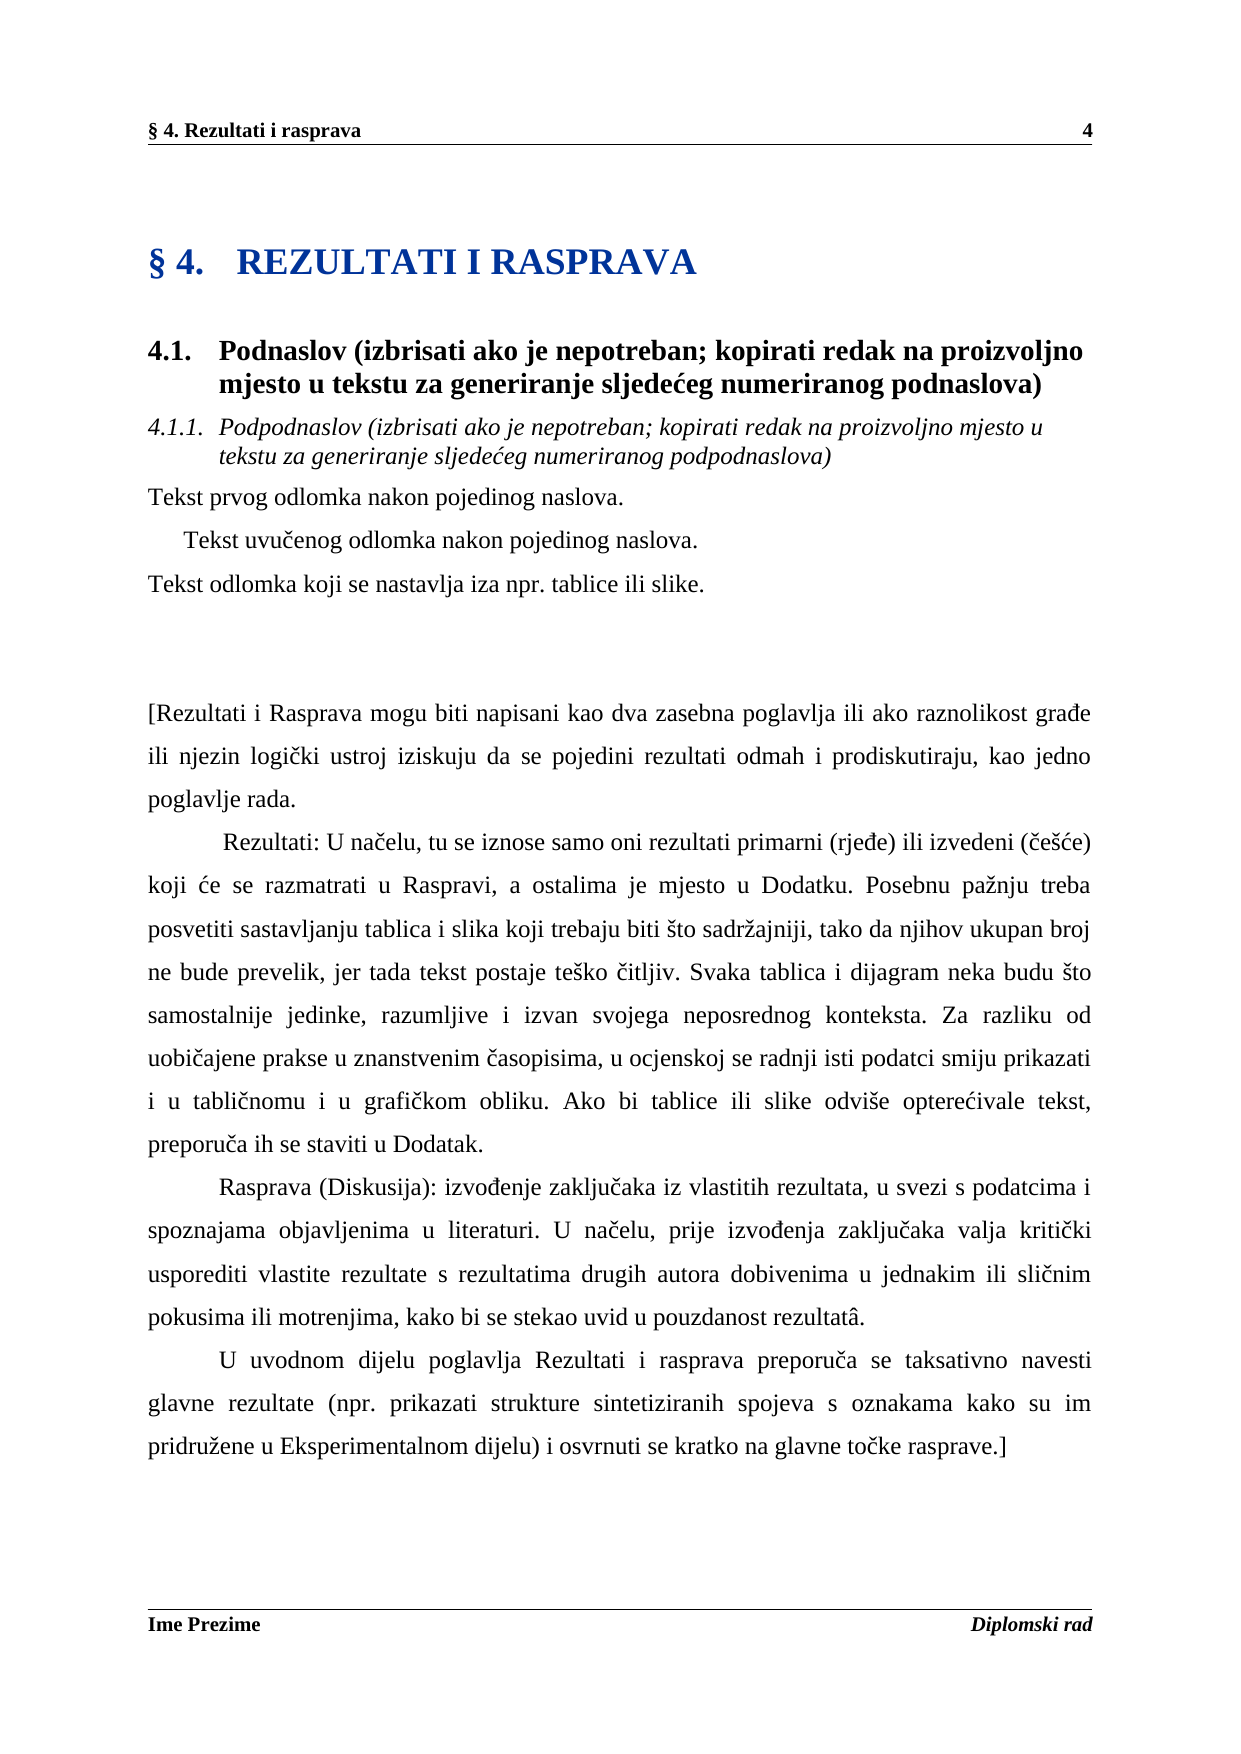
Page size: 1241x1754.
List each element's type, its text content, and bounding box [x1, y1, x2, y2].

text U uvodnom dijelu poglavlja Rezultati i rasprava preporuča se taksativno navesti glavne rezultate (npr. prikazati strukture sintetiziranih spojeva s oznakama kako su im pridružene u Eksperimentalnom dijelu) i osvrnuti se kratko na glavne točke rasprave.] [148, 1345, 1092, 1460]
text Rasprava (Diskusija): izvođenje zaključaka iz vlastitih rezultata, u svezi s podatcima i spoznajama objavljenima u literaturi. U načelu, prije izvođenja zaključaka valja kritički usporediti vlastite rezultate s rezultatima drugih autora dobivenima u jednakim ili sličnim pokusima ili motrenjima, kako bi se stekao uvid u pouzdanost rezultatâ. [148, 1172, 1092, 1331]
text REZULTATI I RASPRAVA [148, 240, 1092, 283]
text Tekst uvučenog odlomka nakon pojedinog naslova. [148, 526, 1092, 554]
text Tekst odlomka koji se nastavlja iza npr. tablice ili slike. [148, 569, 1092, 597]
text Tekst prvog odlomka nakon pojedinog naslova. [148, 482, 1092, 511]
text [Rezultati i Rasprava mogu biti napisani kao dva zasebna poglavlja ili ako raznolikost građe ili njezin logički ustroj iziskuju da se pojedini rezultati odmah i prodiskutiraju, kao jedno poglavlje rada. [148, 698, 1092, 813]
text Rezultati: U načelu, tu se iznose samo oni rezultati primarni (rjeđe) ili izvedeni (češće) koji će se razmatrati u Raspravi, a ostalima je mjesto u Dodatku. Posebnu pažnju treba posvetiti sastavljanju tablica i slika koji trebaju biti što sadržajniji, tako da njihov ukupan broj ne bude prevelik, jer tada tekst postaje teško čitljiv. Svaka tablica i dijagram neka budu što samostalnije jedinke, razumljive i izvan svojega neposrednog konteksta. Za razliku od uobičajene prakse u znanstvenim časopisima, u ocjenskoj se radnji isti podatci smiju prikazati i u tabličnomu i u grafičkom obliku. Ako bi tablice ili slike odviše opterećivale tekst, preporuča ih se staviti u Dodatak. [148, 827, 1092, 1158]
text Podpodnaslov (izbrisati ako je nepotreban; kopirati redak na proizvoljno mjesto u tekstu za generiranje sljedećeg numeriranog podpodnaslova) [148, 412, 1092, 470]
text Podnaslov (izbrisati ako je nepotreban; kopirati redak na proizvoljno mjesto u tekstu za generiranje sljedećeg numeriranog podnaslova) [148, 333, 1092, 400]
